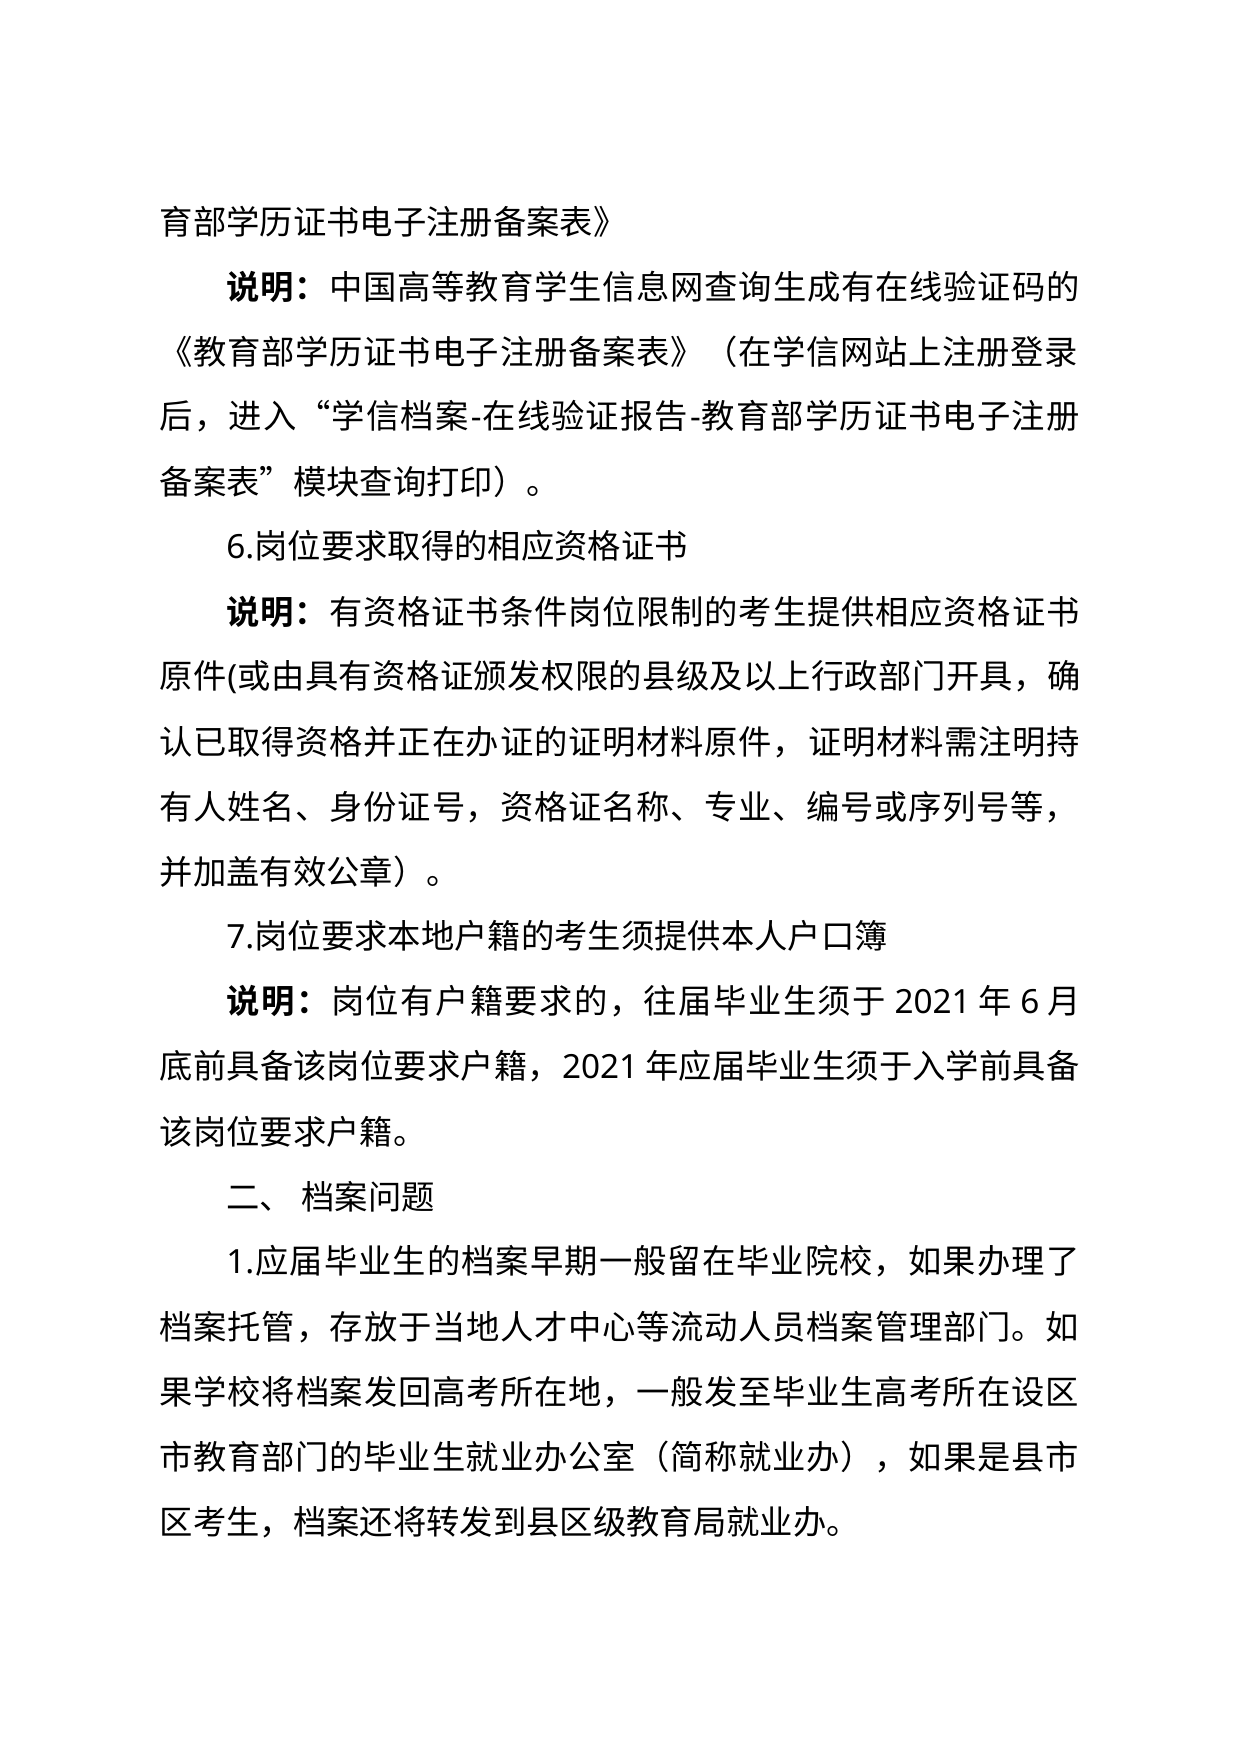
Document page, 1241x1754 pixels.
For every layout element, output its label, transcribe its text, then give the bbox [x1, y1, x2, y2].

list 档案问题 [226, 1162, 1081, 1227]
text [159, 187, 1081, 252]
text 说明：岗位有户籍要求的，往届毕业生须于2021年6月底前具备该岗位要求户籍，2021年应届毕业生须于入学前具备该岗位要求户籍。 [159, 967, 1081, 1162]
text 说明：有资格证书条件岗位限制的考生提供相应资格证书原件(或由具有资格证颁发权限的县级及以上行政部门开具，确认已取得资格并正在办证的证明材料原件，证明材料需注明持有人姓名、身份证号，资格证名称、专业、编号或序列号等，并加盖有效公章）。 [159, 577, 1081, 902]
text 7.岗位要求本地户籍的考生须提供本人户口簿 [159, 902, 1081, 967]
text 1.应届毕业生的档案早期一般留在毕业院校，如果办理了档案托管，存放于当地人才中心等流动人员档案管理部门。如果学校将档案发回高考所在地，一般发至毕业生高考所在设区市教育部门的毕业生就业办公室（简称就业办），如果是县市区考生，档案还将转发到县区级教育局就业办。 [159, 1227, 1081, 1552]
text 6.岗位要求取得的相应资格证书 [159, 512, 1081, 577]
text 说明：中国高等教育学生信息网查询生成有在线验证码的《教育部学历证书电子注册备案表》（在学信网站上注册登录后，进入“学信档案-在线验证报告-教育部学历证书电子注册备案表”模块查询打印）。 [159, 252, 1081, 512]
